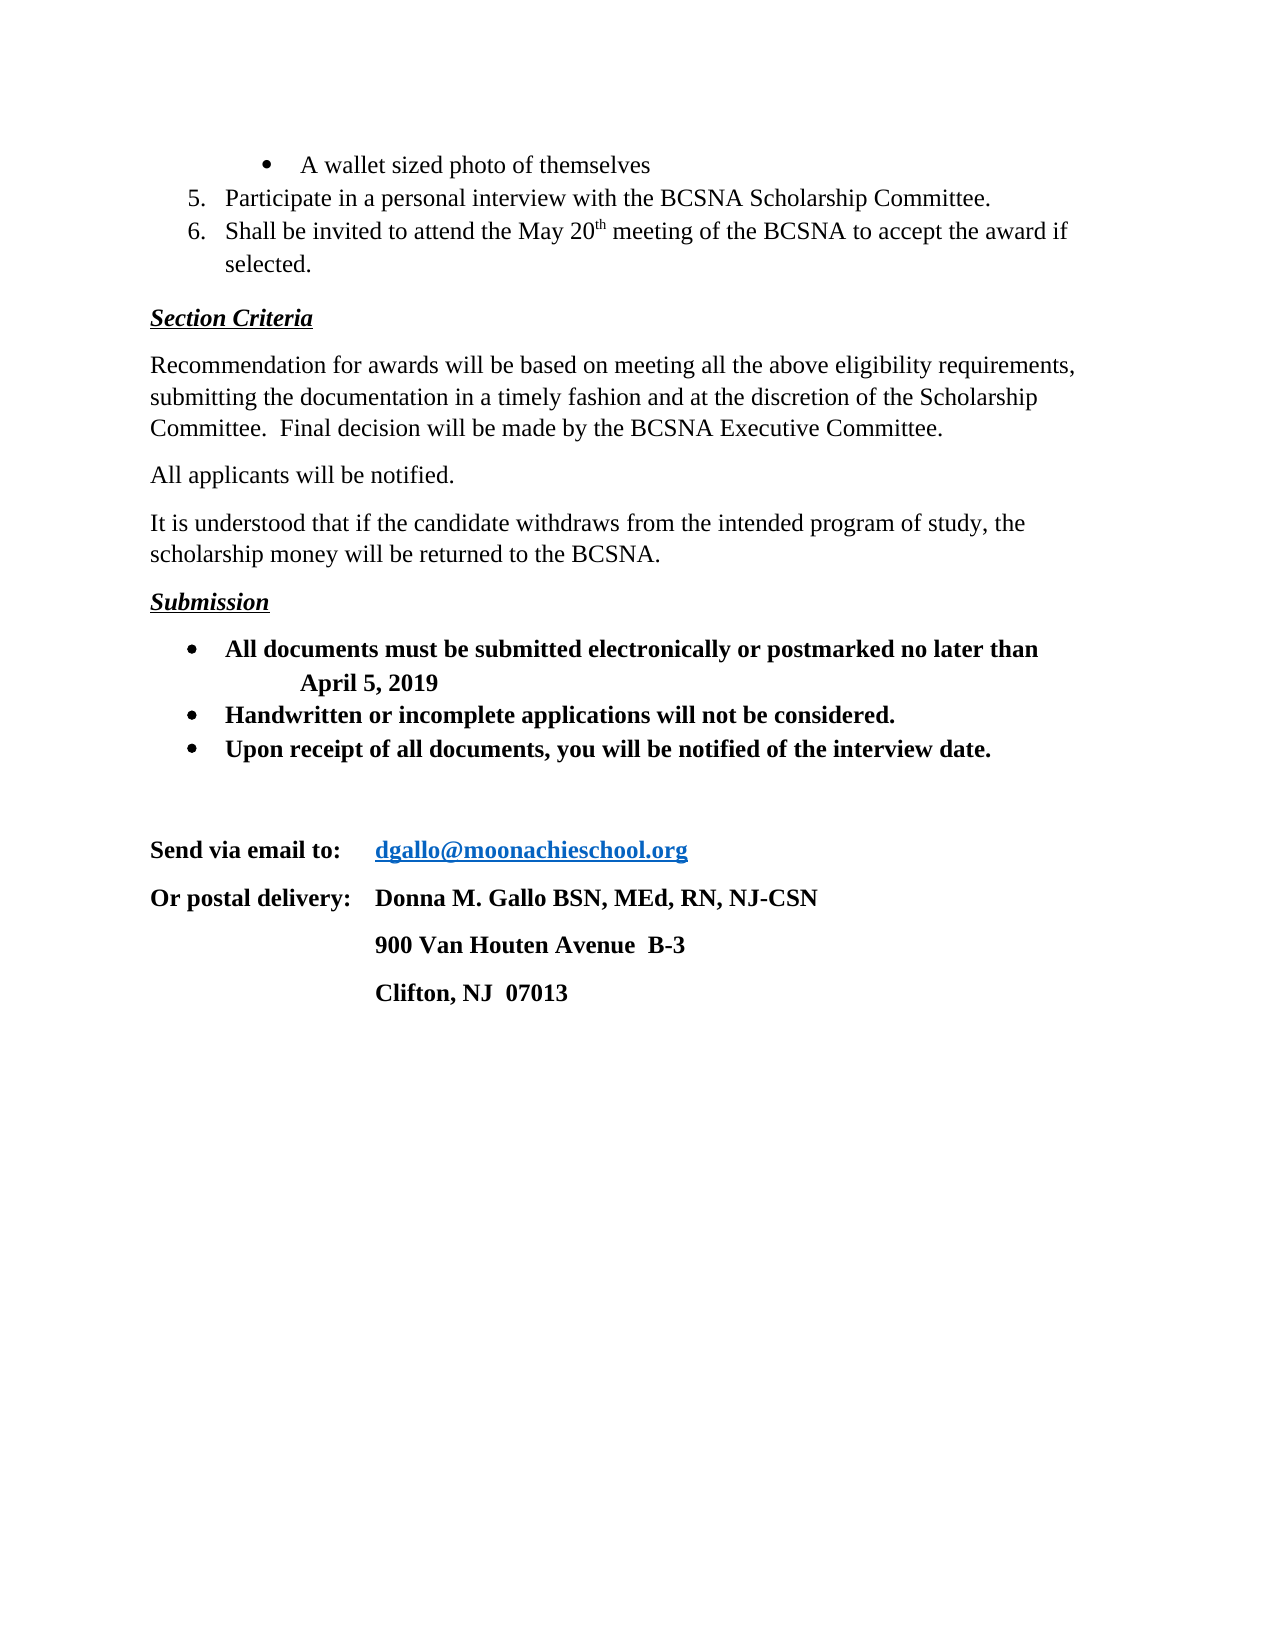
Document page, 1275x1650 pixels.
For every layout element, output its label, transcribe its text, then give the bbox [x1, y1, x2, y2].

list All documents must be submitted electronically or postmarked no later than April 5, 2019 [187, 634, 1125, 696]
text Submission [150, 587, 1125, 616]
list Upon receipt of all documents, you will be notified of the interview date. [187, 734, 1125, 762]
text Clifton, NJ 07013 [150, 978, 1125, 1007]
text Recommendation for awards will be based on meeting all the above eligibility requirements, submitting the documentation in a timely fashion and at the discretion of the Scholarship Committee. Final decision will be made by the BCSNA Executive Committee. [150, 351, 1125, 441]
text It is understood that if the candidate withdraws from the intended program of study, the scholarship money will be returned to the BCSNA. [150, 508, 1125, 568]
list A wallet sized photo of themselves [262, 150, 1125, 179]
list Handwritten or incomplete applications will not be considered. [187, 701, 1125, 729]
list Shall be invited to attend the May 20th meeting of the BCSNA to accept the award if selected. [187, 216, 1125, 278]
text Section Criteria [150, 303, 1125, 332]
text 900 Van Houten Avenue B-3 [150, 931, 1125, 959]
text All applicants will be notified. [150, 460, 1125, 489]
list Participate in a personal interview with the BCSNA Scholarship Committee. [187, 183, 1125, 212]
text Or postal delivery: Donna M. Gallo BSN, MEd, RN, NJ-CSN [150, 883, 1125, 912]
text Send via email to: dgallo@moonachieschool.org [150, 835, 1125, 864]
